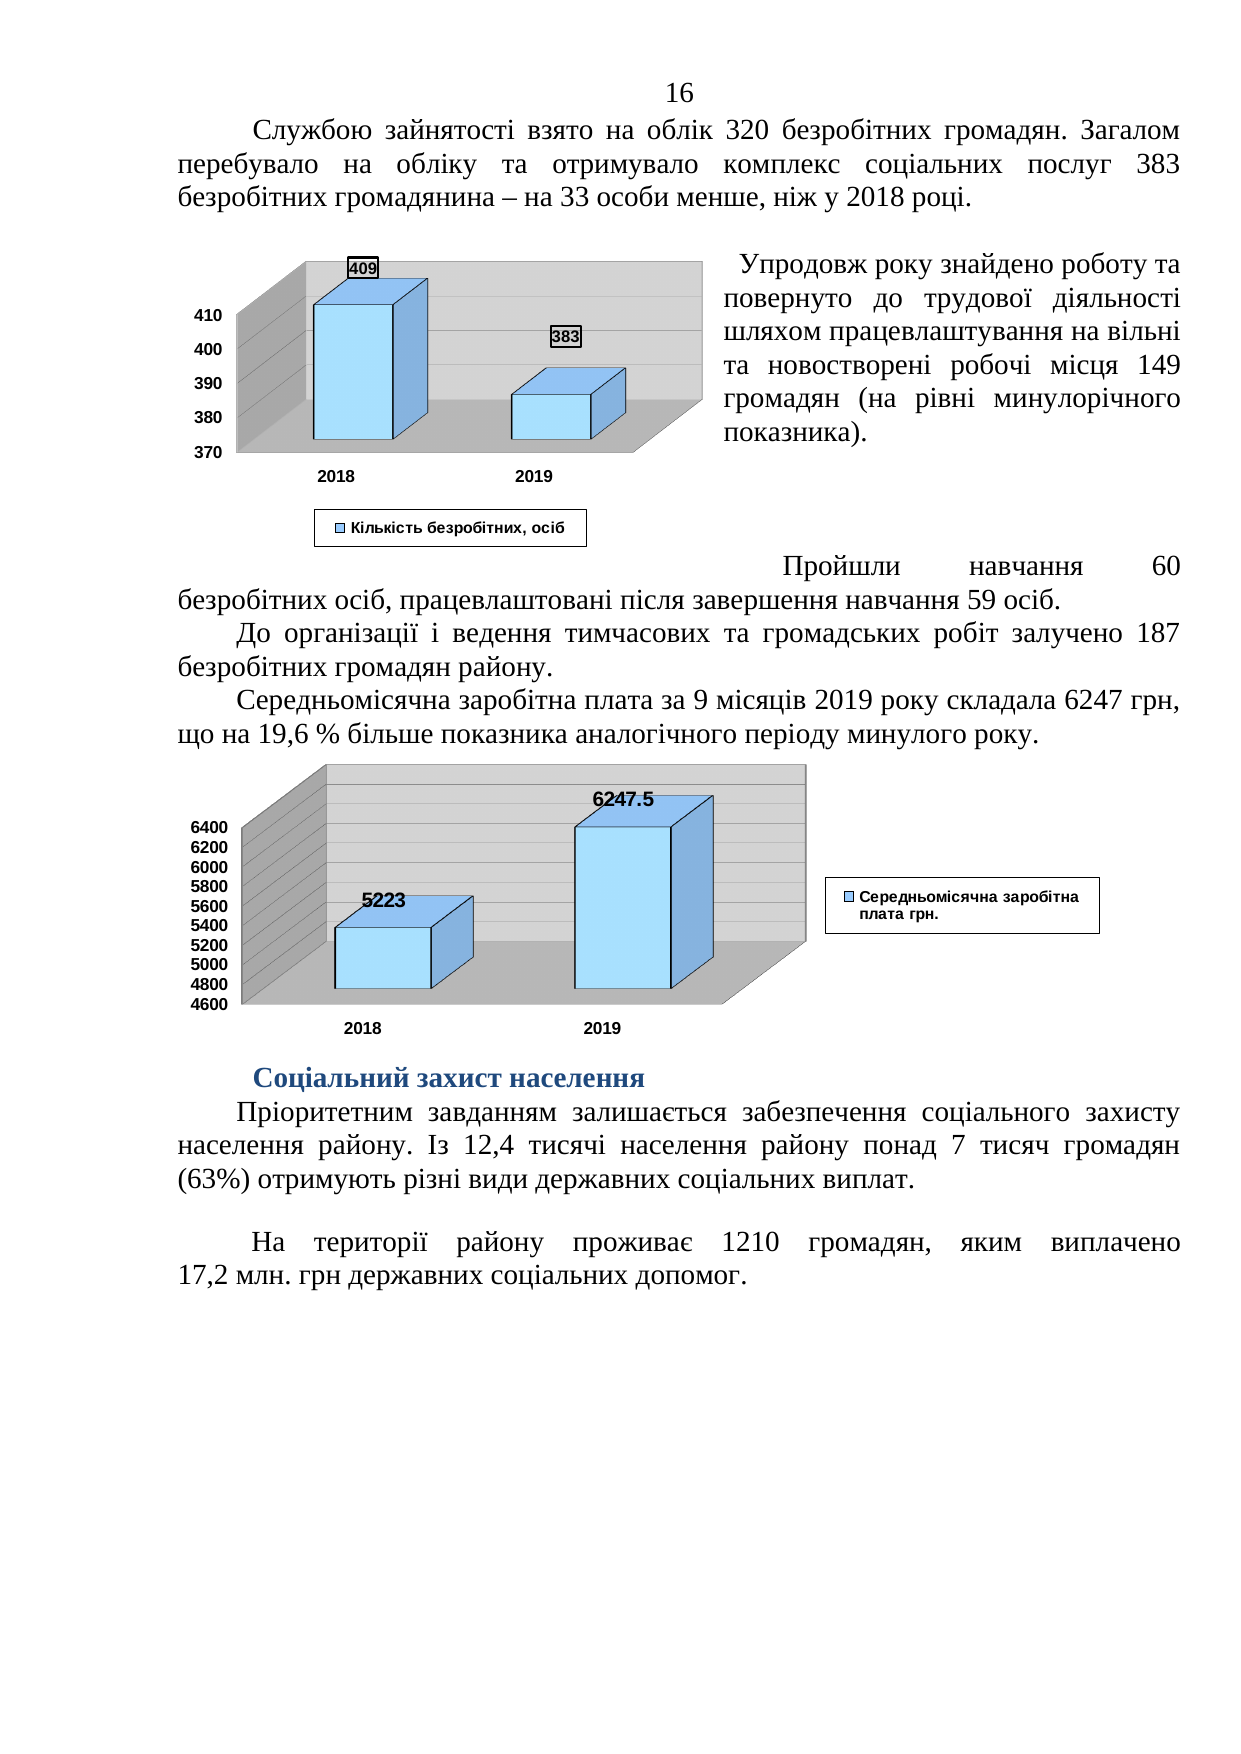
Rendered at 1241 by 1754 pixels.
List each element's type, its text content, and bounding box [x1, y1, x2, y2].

text На території району проживає 1210 громадян, яким виплачено 17,2 млн. грн державних соціальних допомог. [177, 1224, 1181, 1291]
text Соціальний захист населення [177, 1060, 1181, 1094]
text Пройшли навчання 60 безробітних осіб, працевлаштовані після завершення навчання 59 осіб. [177, 548, 1181, 615]
text Службою зайнятості взято на облік 320 безробітних громадян. Загалом перебувало на обліку та отримувало комплекс соціальних послуг 383 безробітних громадянина – на 33 особи менше, ніж у 2018 році. [177, 112, 1181, 213]
text Середньомісячна заробітна плата за 9 місяців 2019 року складала 6247 грн, що на 19,6 % більше показника аналогічного періоду минулого року. [177, 682, 1181, 749]
text Пріоритетним завданням залишається забезпечення соціального захисту населення району. Із 12,4 тисячі населення району понад 7 тисяч громадян (63%) отримують різні види державних соціальних виплат. [177, 1094, 1181, 1194]
text До організації і ведення тимчасових та громадських робіт залучено 187 безробітних громадян району. [177, 615, 1181, 682]
text Упродовж року знайдено роботу та повернуто до трудової діяльності шляхом працевлаштування на вільні та новостворені робочі місця 149 громадян (на рівні минулорічного показника). [177, 246, 1181, 448]
